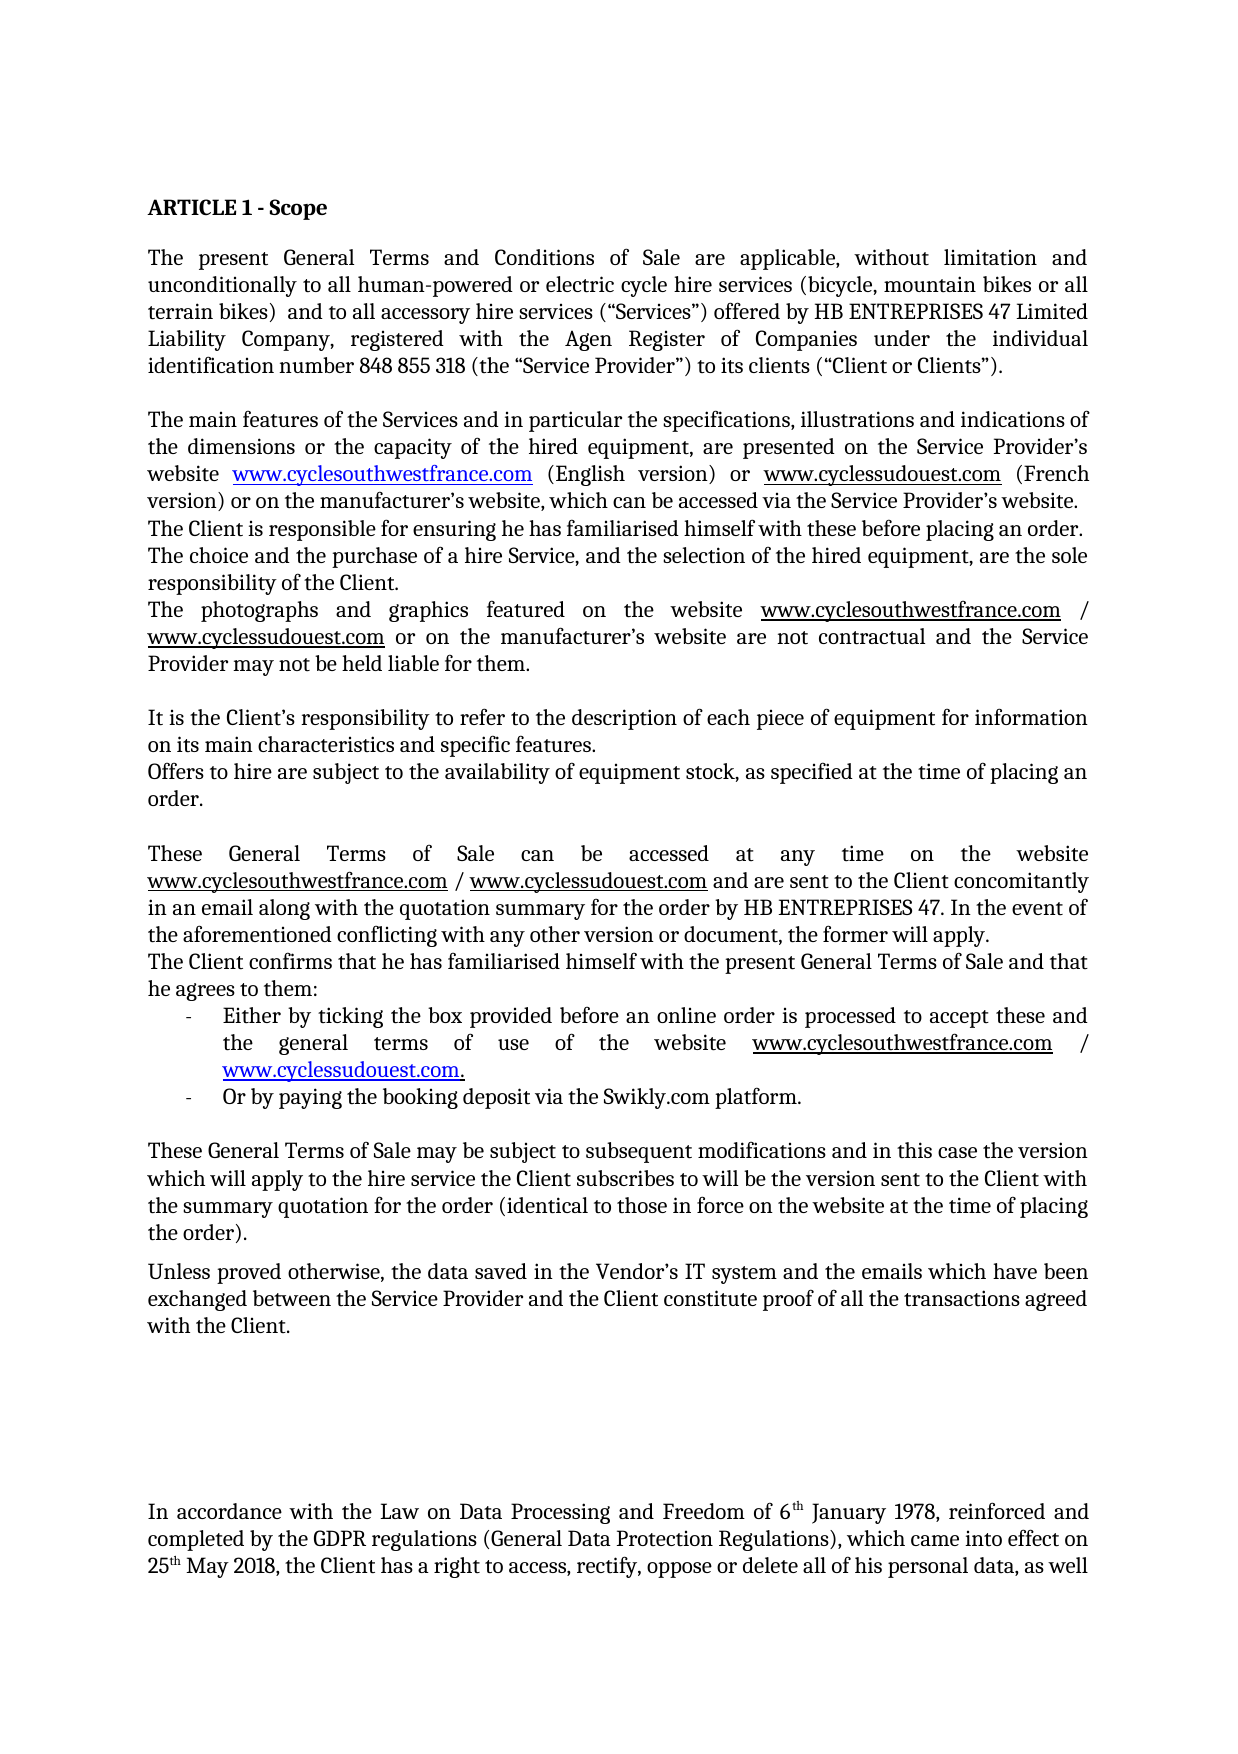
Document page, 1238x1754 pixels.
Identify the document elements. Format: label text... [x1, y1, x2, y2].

text ARTICLE 1 - Scope [148, 193, 1090, 221]
text The main features of the Services and in particular the specifications, illustrations and indications of the dimensions or the capacity of the hired equipment, are presented on the Service Provider’s website www.cyclesouthwestfrance.com (English version) or www.cyclessudouest.com (French version) or on the manufacturer’s website, which can be accessed via the Service Provider’s website. [148, 406, 1090, 514]
text These General Terms of Sale can be accessed at any time on the website www.cyclesouthwestfrance.com / www.cyclessudouest.com and are sent to the Client concomitantly in an email along with the quotation summary for the order by HB ENTREPRISES 47. In the event of the aforementioned conflicting with any other version or document, the former will apply. [148, 839, 1090, 948]
text Unless proved otherwise, the data saved in the Vendor’s IT system and the emails which have been exchanged between the Service Provider and the Client constitute proof of all the transactions agreed with the Client. [148, 1258, 1090, 1366]
list Either by ticking the box provided before an online order is processed to accept these and the general terms of use of the website www.cyclesouthwestfrance.com / www.cyclessudouest.com. [185, 1002, 1090, 1083]
text The Client is responsible for ensuring he has familiarised himself with these before placing an order. [148, 514, 1090, 541]
text The present General Terms and Conditions of Sale are applicable, without limitation and unconditionally to all human-powered or electric cycle hire services (bicycle, mountain bikes or all terrain bikes) and to all accessory hire services (“Services”) offered by HB ENTREPRISES 47 Limited Liability Company, registered with the Agen Register of Companies under the individual identification number 848 855 318 (the “Service Provider”) to its clients (“Client or Clients”). [148, 243, 1090, 379]
list Or by paying the booking deposit via the Swikly.com platform. [185, 1083, 1090, 1110]
text The photographs and graphics featured on the website www.cyclesouthwestfrance.com / www.cyclessudouest.com or on the manufacturer’s website are not contractual and the Service Provider may not be held liable for them. [148, 596, 1090, 677]
text Offers to hire are subject to the availability of equipment stock, as specified at the time of placing an order. [148, 758, 1090, 812]
text It is the Client’s responsibility to refer to the description of each piece of equipment for information on its main characteristics and specific features. [148, 704, 1090, 758]
text The choice and the purchase of a hire Service, and the selection of the hired equipment, are the sole responsibility of the Client. [148, 541, 1090, 596]
text The Client confirms that he has familiarised himself with the present General Terms of Sale and that he agrees to them: [148, 948, 1090, 1002]
text These General Terms of Sale may be subject to subsequent modifications and in this case the version which will apply to the hire service the Client subscribes to will be the version sent to the Client with the summary quotation for the order (identical to those in force on the website at the time of placing the order). [148, 1137, 1090, 1246]
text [148, 1498, 1090, 1579]
